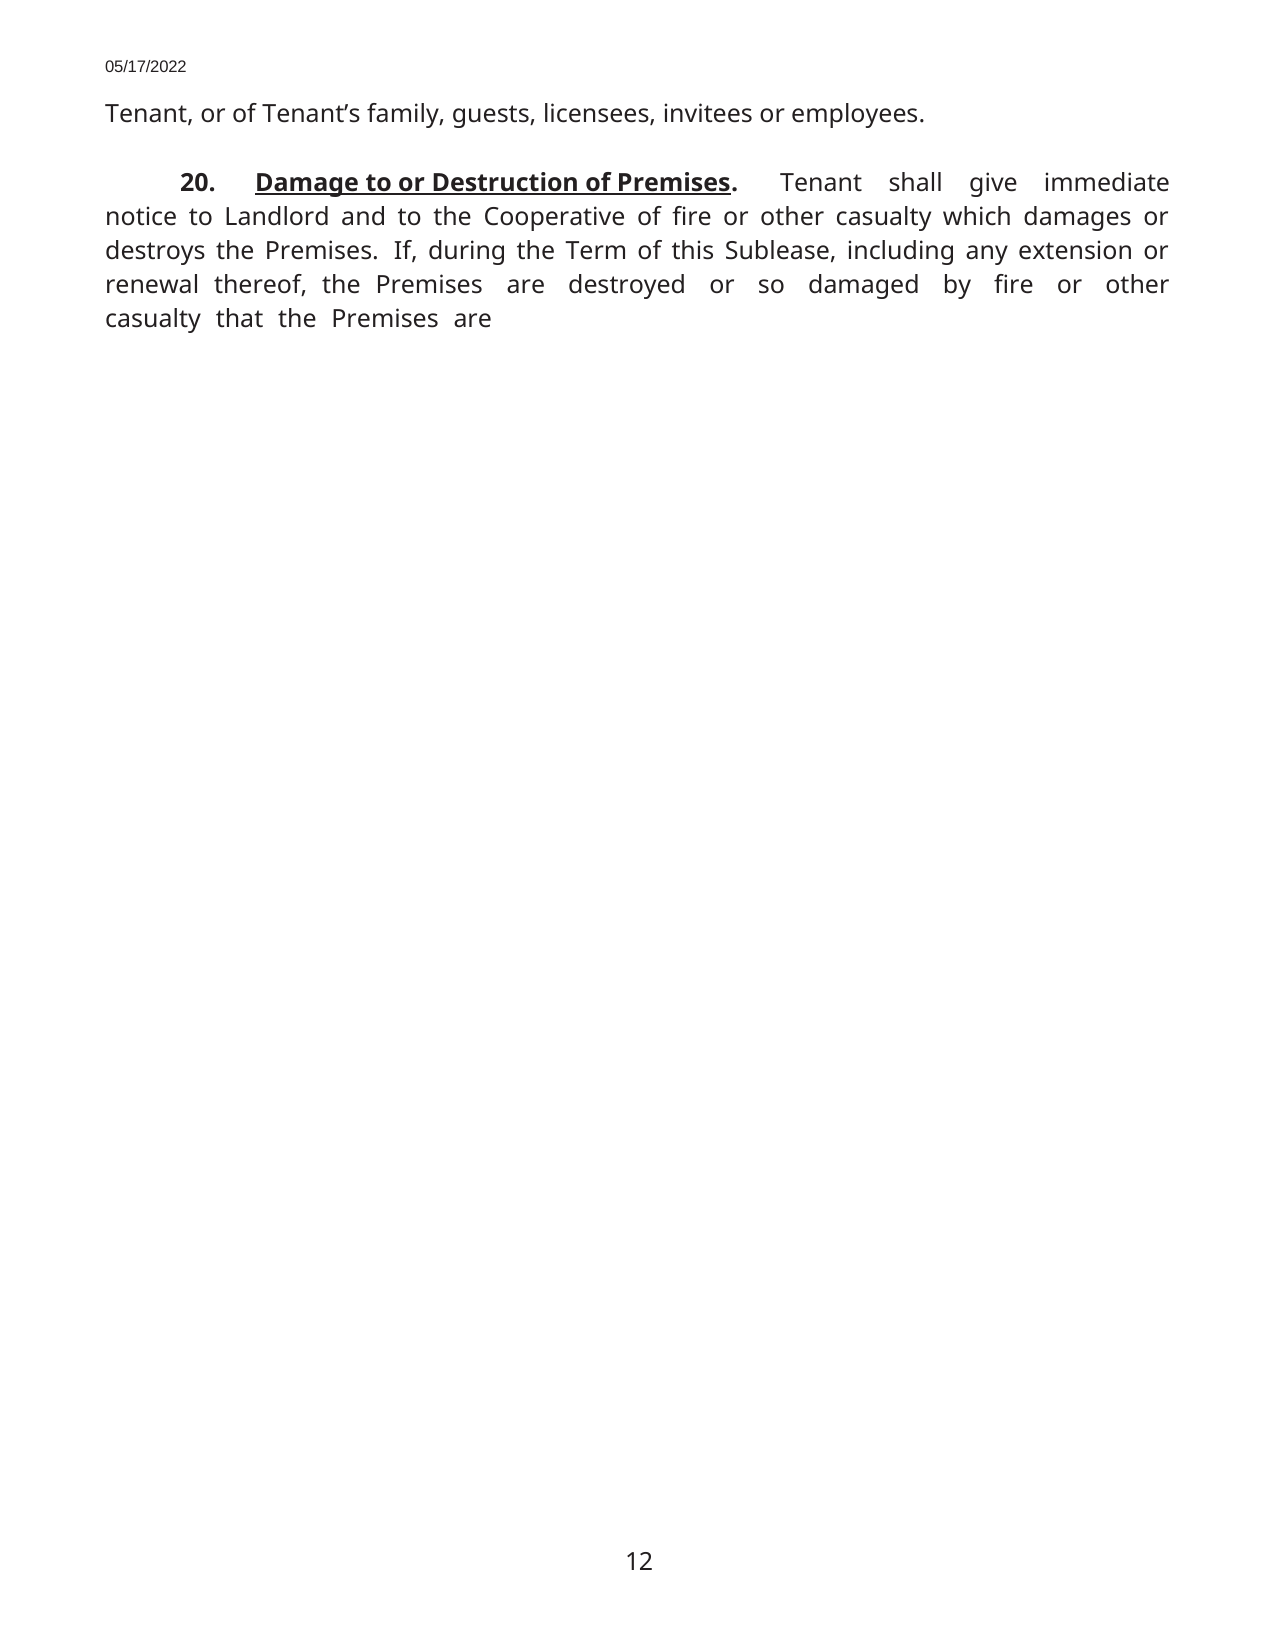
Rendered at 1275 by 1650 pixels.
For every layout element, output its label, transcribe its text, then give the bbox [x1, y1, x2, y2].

list Damage to or Destruction of Premises. Tenant shall give immediate notice to Landlord and to the Cooperative of fire or other casualty which damages or destroys the Premises. If, during the Term of this Sublease, including any extension or renewal thereof, the Premises are destroyed or so damaged by fire or other casualty that the Premises are [105, 164, 1170, 334]
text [105, 96, 1169, 130]
